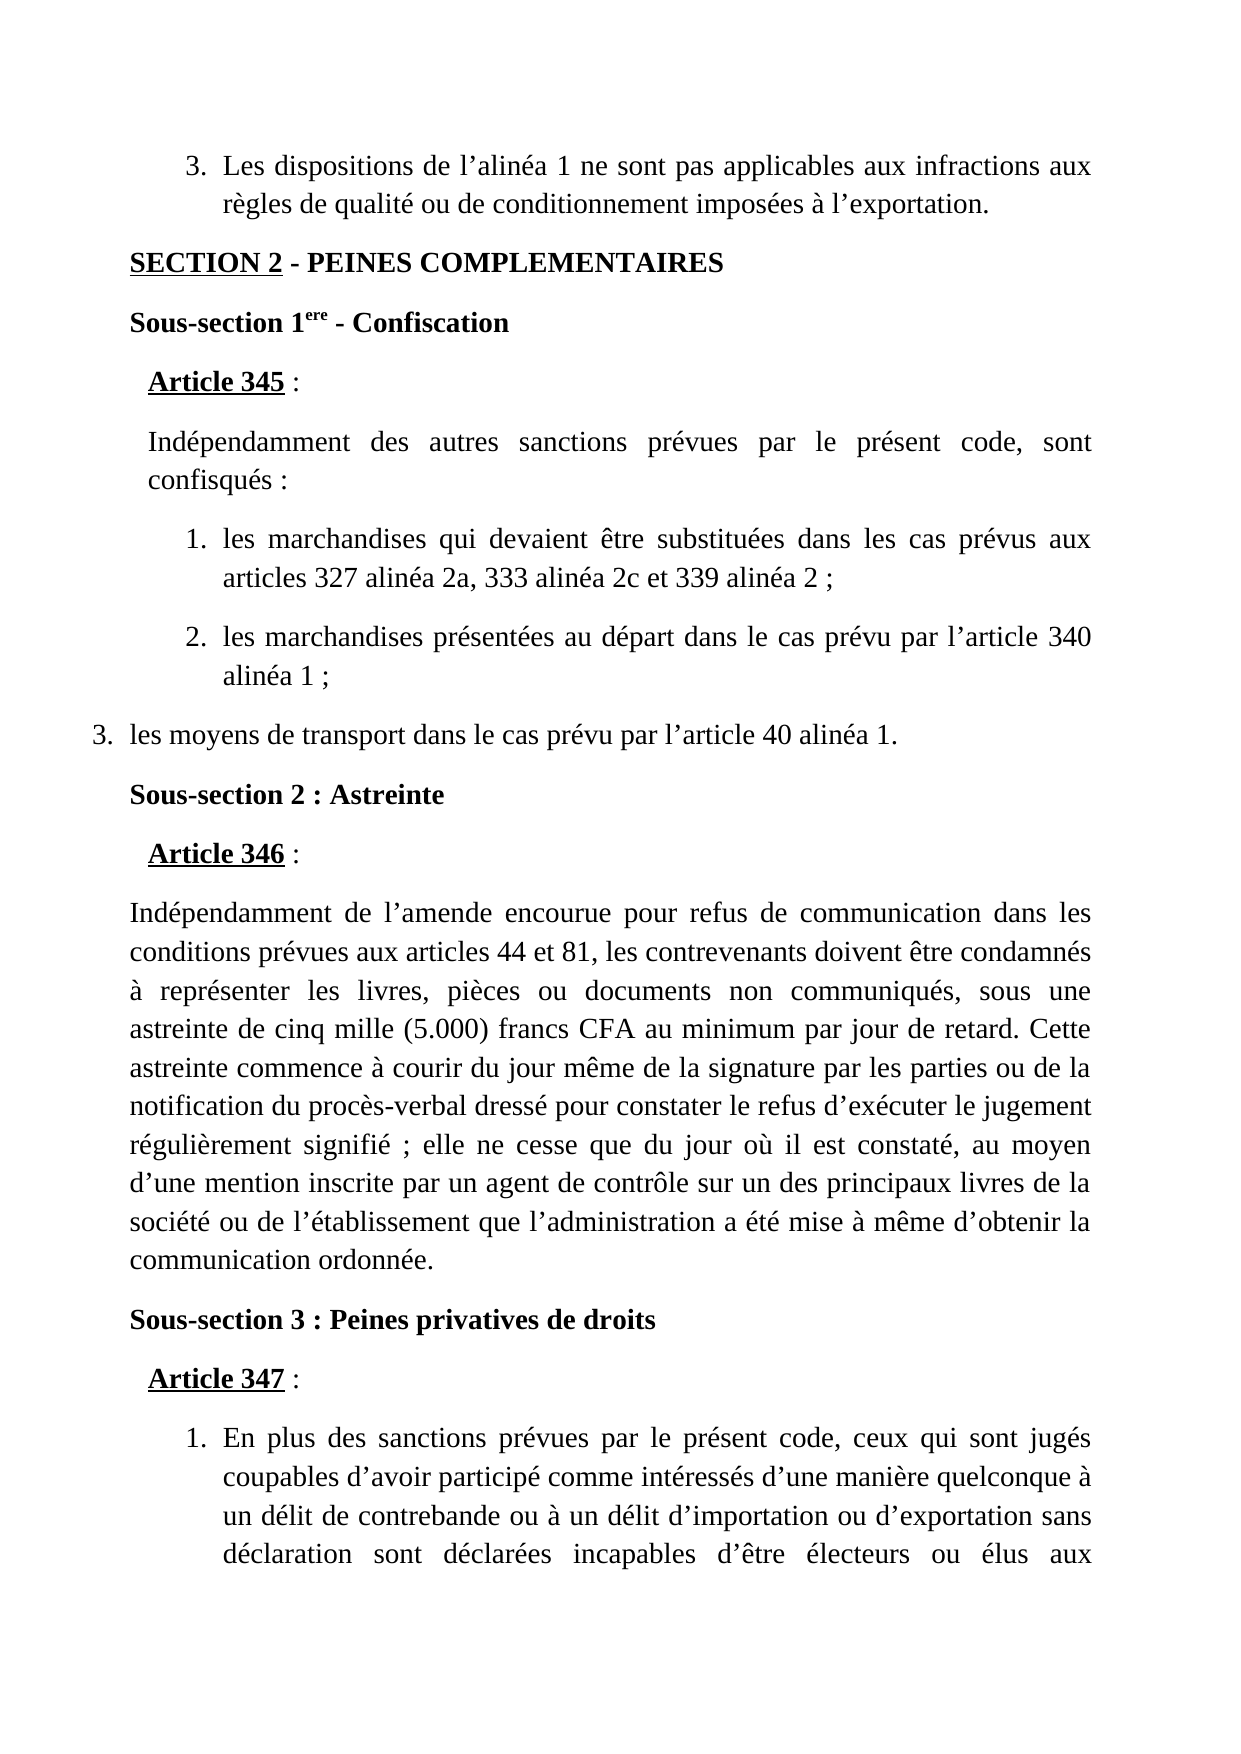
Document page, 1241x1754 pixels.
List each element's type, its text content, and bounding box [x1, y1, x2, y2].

list les marchandises présentées au départ dans le cas prévu par l’article 340 alinéa 1 ; [185, 619, 1092, 692]
list Les dispositions de l’alinéa 1 ne sont pas applicables aux infractions aux règles de qualité ou de conditionnement imposées à l’exportation. [185, 148, 1092, 220]
text SECTION 2 - PEINES COMPLEMENTAIRES [129, 246, 1092, 279]
text Article 347 : [148, 1361, 1092, 1395]
text Indépendamment des autres sanctions prévues par le présent code, sont confisqués : [148, 424, 1092, 496]
text Sous-section 3 : Peines privatives de droits [129, 1302, 1092, 1335]
text Indépendamment de l’amende encourue pour refus de communication dans les conditions prévues aux articles 44 et 81, les contrevenants doivent être condamnés à représenter les livres, pièces ou documents non communiqués, sous une astreinte de cinq mille (5.000) francs CFA au minimum par jour de retard. Cette astreinte commence à courir du jour même de la signature par les parties ou de la notification du procès-verbal dressé pour constater le refus d’exécuter le jugement régulièrement signifié ; elle ne cesse que du jour où il est constaté, au moyen d’une mention inscrite par un agent de contrôle sur un des principaux livres de la société ou de l’établissement que l’administration a été mise à même d’obtenir la communication ordonnée. [129, 896, 1092, 1276]
text Sous-section 2 : Astreinte [129, 777, 1092, 810]
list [185, 1421, 1092, 1570]
text Article 345 : [148, 364, 1092, 398]
list les moyens de transport dans le cas prévu par l’article 40 alinéa 1. [92, 717, 1092, 751]
list les marchandises qui devaient être substituées dans les cas prévus aux articles 327 alinéa 2a, 333 alinéa 2c et 339 alinéa 2 ; [185, 522, 1092, 594]
text Sous-section 1ere - Confiscation [129, 305, 1092, 338]
text Article 346 : [148, 836, 1092, 870]
